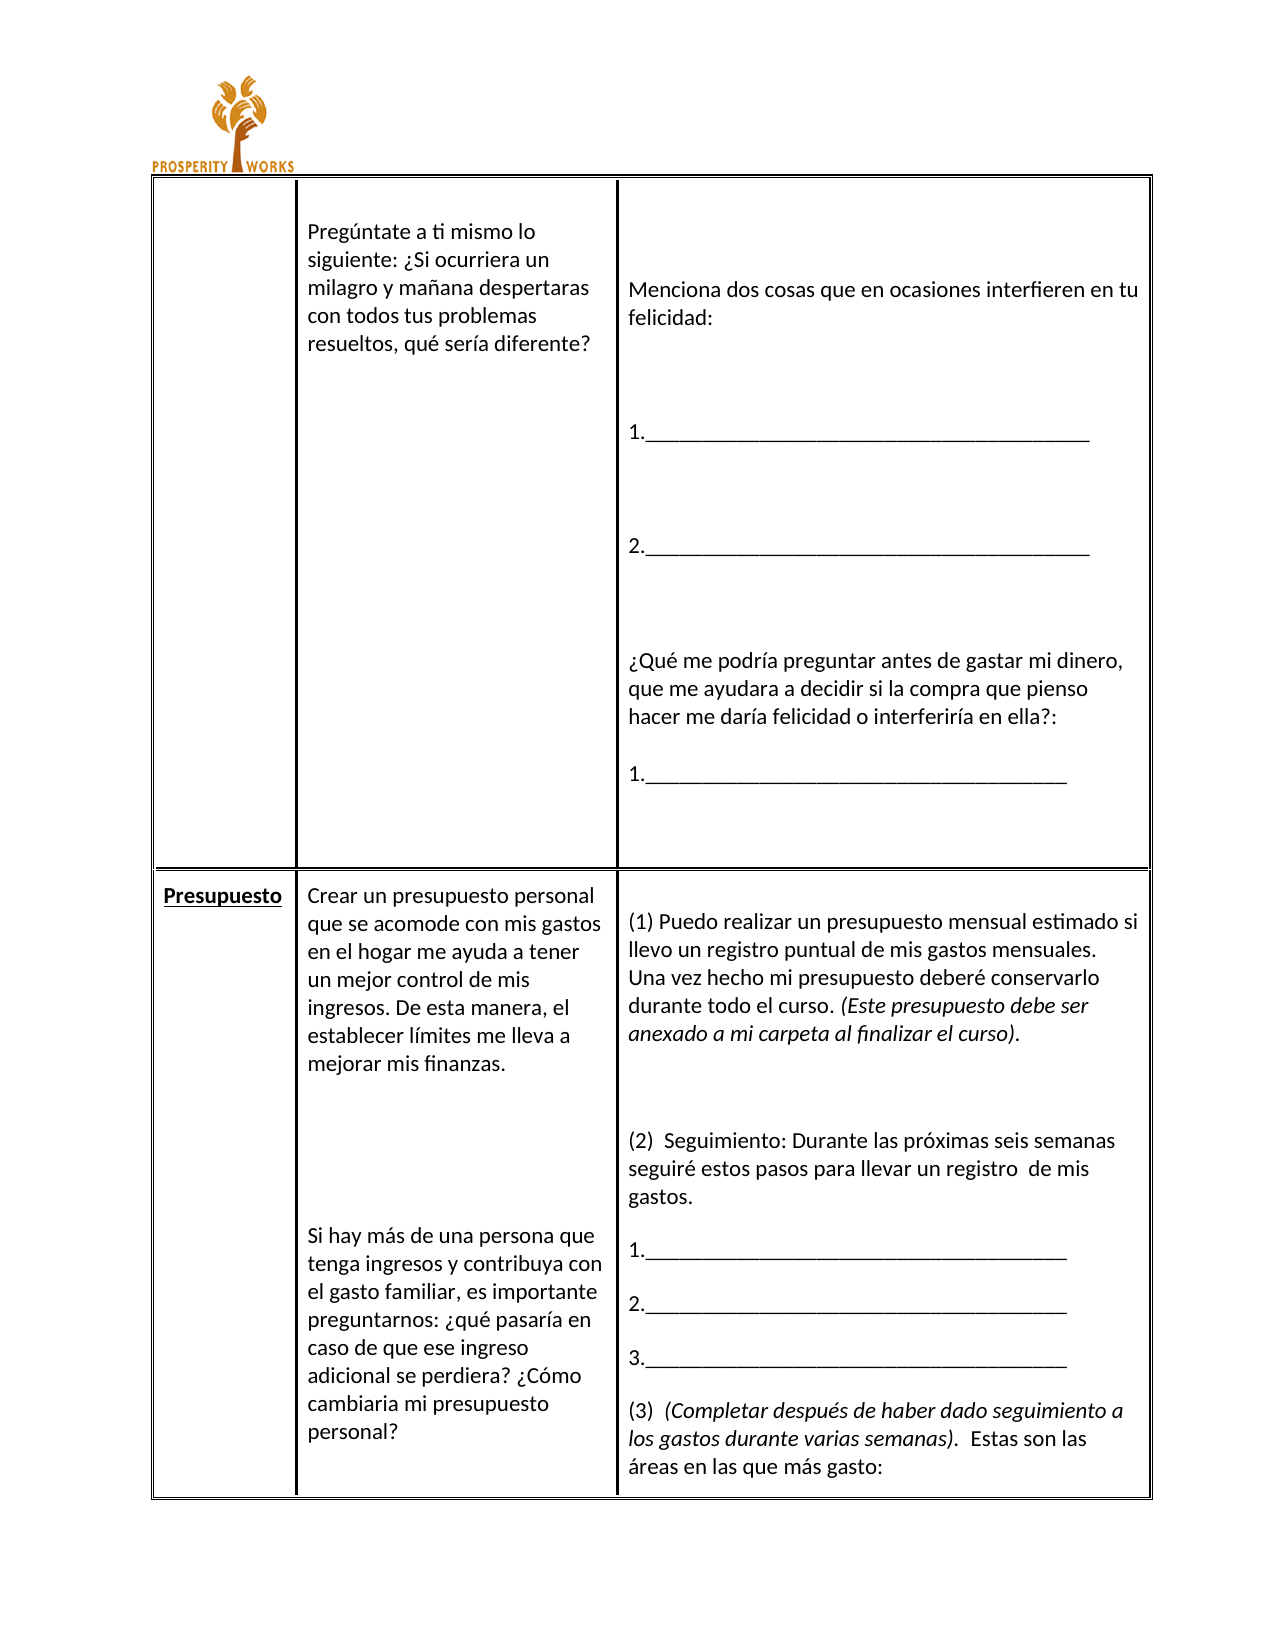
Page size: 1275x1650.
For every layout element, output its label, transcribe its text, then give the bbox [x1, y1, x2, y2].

table_cell Ideales [154, 178, 296, 867]
picture [150, 75, 303, 174]
table_cell Presupuesto [154, 867, 296, 1497]
